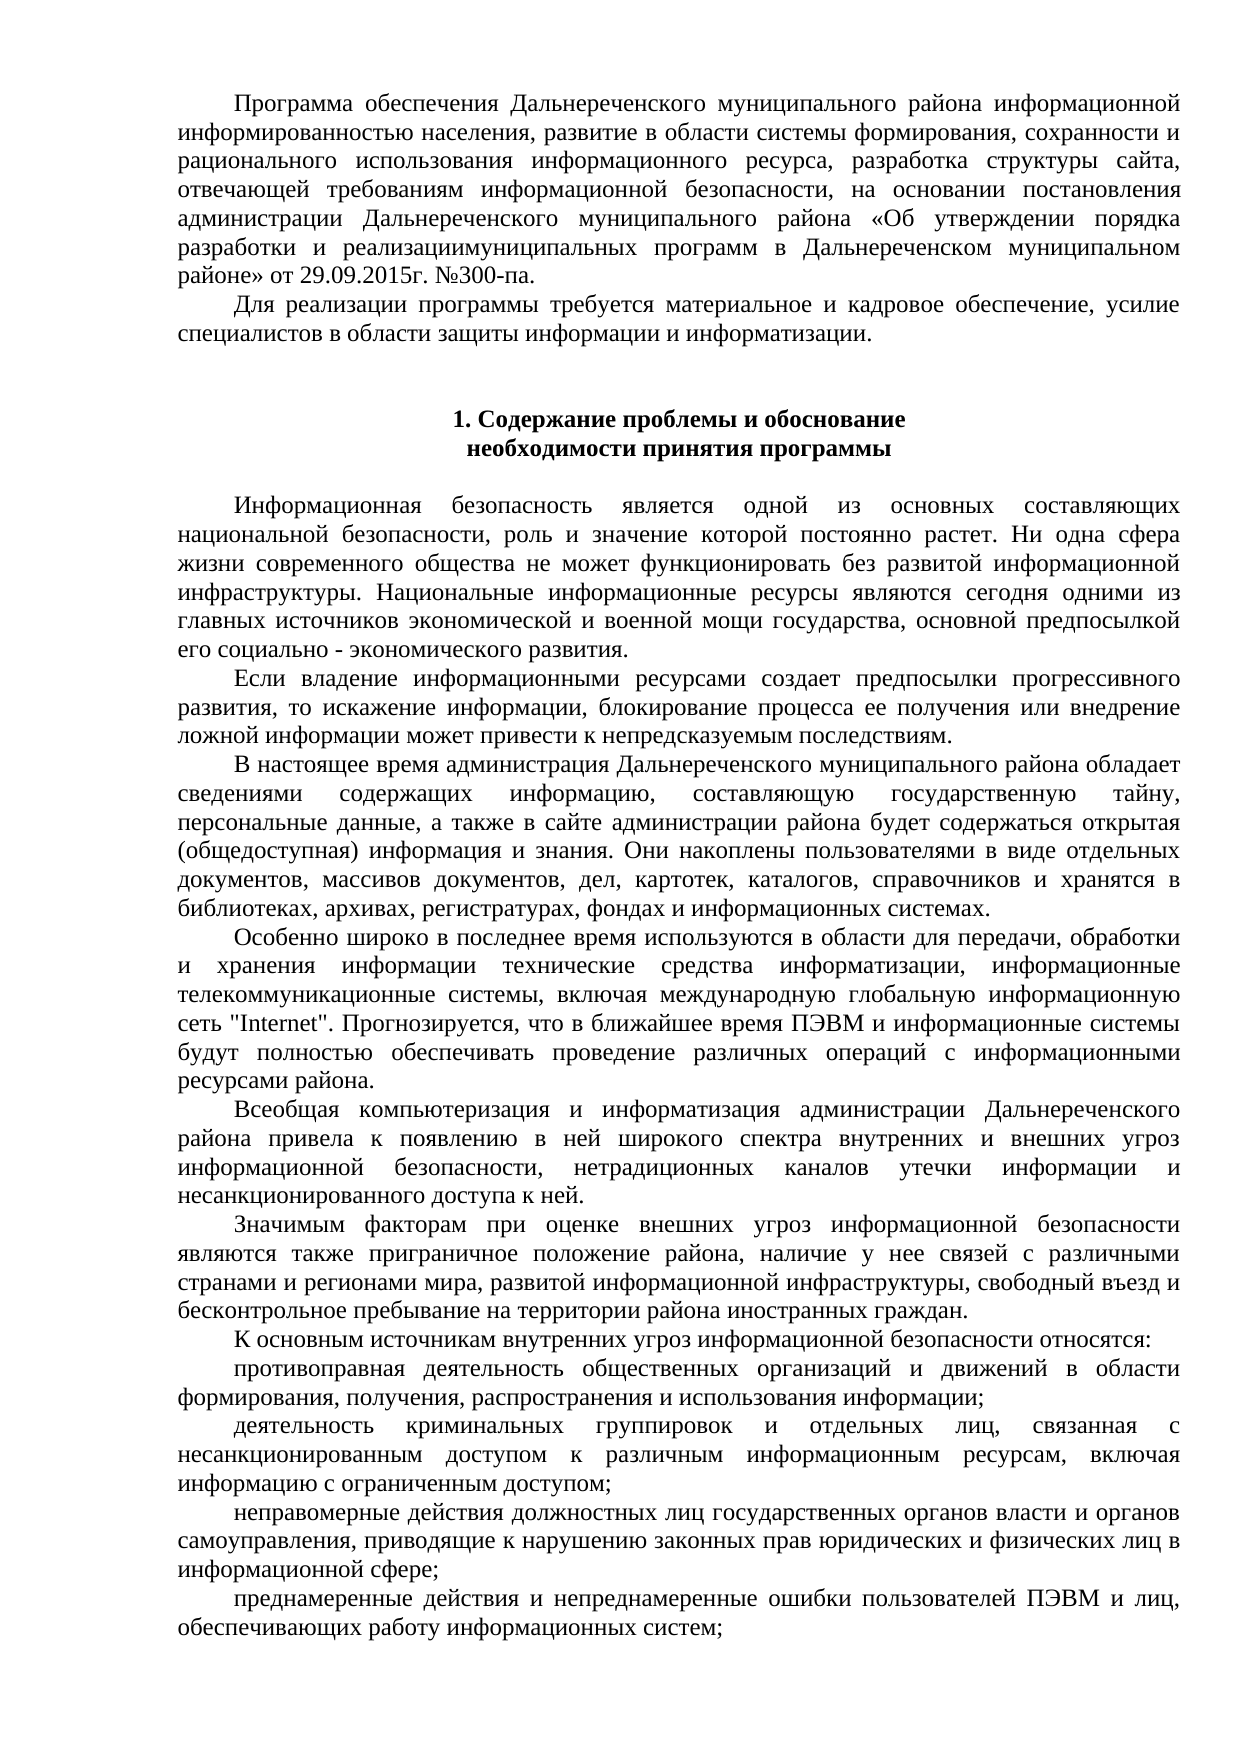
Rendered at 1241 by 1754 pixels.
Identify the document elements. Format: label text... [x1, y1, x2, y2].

text Если владение информационными ресурсами создает предпосылки прогрессивного развития, то искажение информации, блокирование процесса ее получения или внедрение ложной информации может привести к непредсказуемым последствиям. [177, 663, 1181, 749]
text 1. Содержание проблемы и обоснование [177, 404, 1181, 433]
text деятельность криминальных группировок и отдельных лиц, связанная с несанкционированным доступом к различным информационным ресурсам, включая информацию с ограниченным доступом; [177, 1410, 1181, 1497]
text неправомерные действия должностных лиц государственных органов власти и органов самоуправления, приводящие к нарушению законных прав юридических и физических лиц в информационной сфере; [177, 1497, 1181, 1583]
text Информационная безопасность является одной из основных составляющих национальной безопасности, роль и значение которой постоянно растет. Ни одна сфера жизни современного общества не может функционировать без развитой информационной инфраструктуры. Национальные информационные ресурсы являются сегодня одними из главных источников экономической и военной мощи государства, основной предпосылкой его социально - экономического развития. [177, 490, 1181, 663]
text Программа обеспечения Дальнереченского муниципального района информационной информированностью населения, развитие в области системы формирования, сохранности и рационального использования информационного ресурса, разработка структуры сайта, отвечающей требованиям информационной безопасности, на основании постановления администрации Дальнереченского муниципального района «Об утверждении порядка разработки и реализациимуниципальных программ в Дальнереченском муниципальном районе» от 29.09.2015г. №300-па. [177, 88, 1181, 289]
text противоправная деятельность общественных организаций и движений в области формирования, получения, распространения и использования информации; [177, 1353, 1181, 1410]
text В настоящее время администрация Дальнереченского муниципального района обладает сведениями содержащих информацию, составляющую государственную тайну, персональные данные, а также в сайте администрации района будет содержаться открытая (общедоступная) информация и знания. Они накоплены пользователями в виде отдельных документов, массивов документов, дел, картотек, каталогов, справочников и хранятся в библиотеках, архивах, регистратурах, фондах и информационных системах. [177, 749, 1181, 922]
text преднамеренные действия и непреднамеренные ошибки пользователей ПЭВМ и лиц, обеспечивающих работу информационных систем; [177, 1583, 1181, 1640]
text К основным источникам внутренних угроз информационной безопасности относятся: [177, 1324, 1181, 1353]
text Особенно широко в последнее время используются в области для передачи, обработки и хранения информации технические средства информатизации, информационные телекоммуникационные системы, включая международную глобальную информационную сеть "Internet". Прогнозируется, что в ближайшее время ПЭВМ и информационные системы будут полностью обеспечивать проведение различных операций с информационными ресурсами района. [177, 922, 1181, 1094]
text Для реализации программы требуется материальное и кадровое обеспечение, усилие специалистов в области защиты информации и информатизации. [177, 289, 1181, 347]
text Всеобщая компьютеризация и информатизация администрации Дальнереченского района привела к появлению в ней широкого спектра внутренних и внешних угроз информационной безопасности, нетрадиционных каналов утечки информации и несанкционированного доступа к ней. [177, 1094, 1181, 1209]
text необходимости принятия программы [177, 433, 1181, 462]
text Значимым факторам при оценке внешних угроз информационной безопасности являются также приграничное положение района, наличие у нее связей с различными странами и регионами мира, развитой информационной инфраструктуры, свободный въезд и бесконтрольное пребывание на территории района иностранных граждан. [177, 1209, 1181, 1324]
